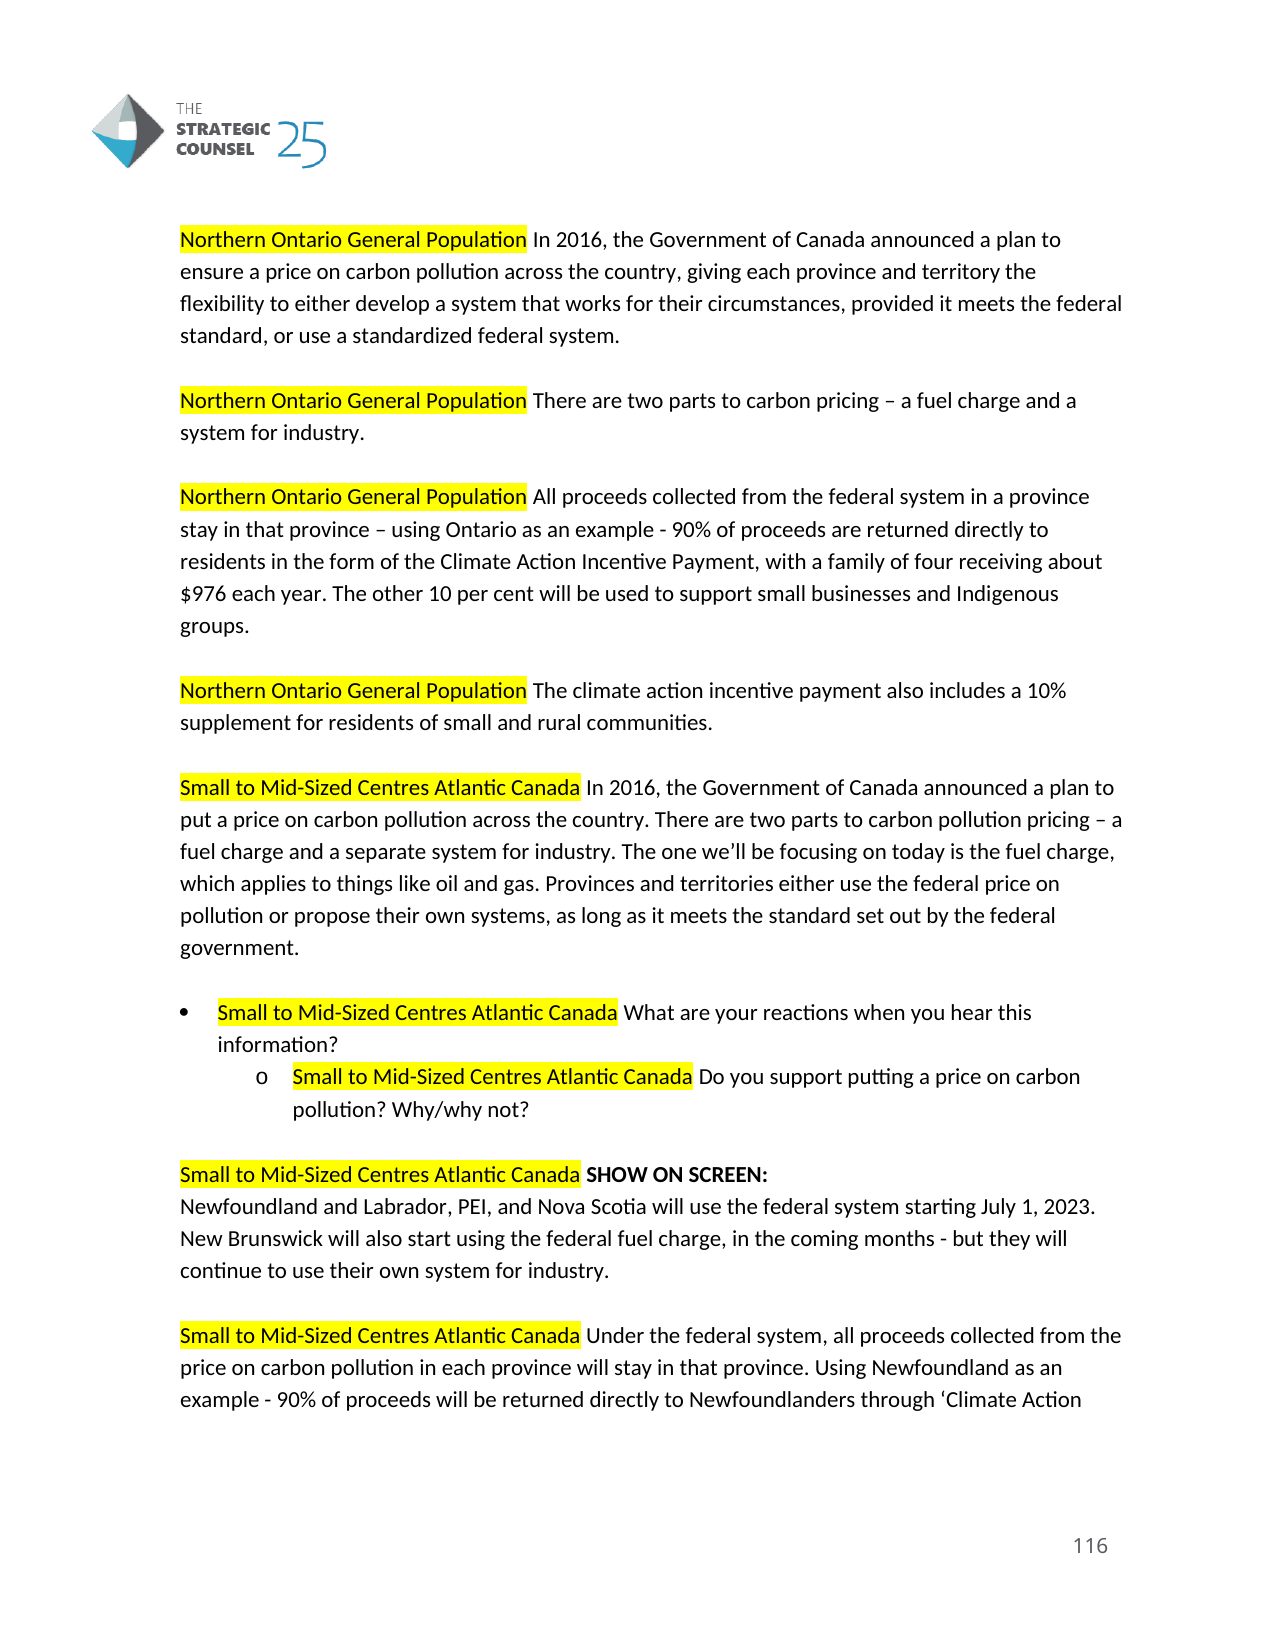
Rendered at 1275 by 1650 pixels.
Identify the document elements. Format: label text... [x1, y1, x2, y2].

text Small to Mid-Sized Centres Atlantic Canada In 2016, the Government of Canada announced a plan to put a price on carbon pollution across the country. There are two parts to carbon pollution pricing – a fuel charge and a separate system for industry. The one we’ll be focusing on today is the fuel charge, which applies to things like oil and gas. Provinces and territories either use the federal price on pollution or propose their own systems, as long as it meets the standard set out by the federal government. [180, 773, 1125, 962]
text Northern Ontario General Population The climate action incentive payment also includes a 10% supplement for residents of small and rural communities. [180, 676, 1125, 736]
text Northern Ontario General Population There are two parts to carbon pricing – a fuel charge and a system for industry. [180, 386, 1125, 446]
text Northern Ontario General Population In 2016, the Government of Canada announced a plan to ensure a price on carbon pollution across the country, giving each province and territory the flexibility to either develop a system that works for their circumstances, provided it meets the federal standard, or use a standardized federal system. [180, 225, 1125, 349]
picture [91, 72, 445, 215]
list Small to Mid-Sized Centres Atlantic Canada Do you support putting a price on carbon pollution? Why/why not? [255, 1062, 1125, 1124]
text Small to Mid-Sized Centres Atlantic Canada SHOW ON SCREEN: [581, 1160, 1125, 1188]
text Northern Ontario General Population All proceeds collected from the federal system in a province stay in that province – using Ontario as an example - 90% of proceeds are returned directly to residents in the form of the Climate Action Incentive Payment, with a family of four receiving about $976 each year. The other 10 per cent will be used to support small businesses and Indigenous groups. [180, 482, 1125, 672]
text Newfoundland and Labrador, PEI, and Nova Scotia will use the federal system starting July 1, 2023. New Brunswick will also start using the federal fuel charge, in the coming months - but they will continue to use their own system for industry. [180, 1192, 1125, 1284]
list Small to Mid-Sized Centres Atlantic Canada What are your reactions when you hear this information? [180, 998, 1124, 1058]
